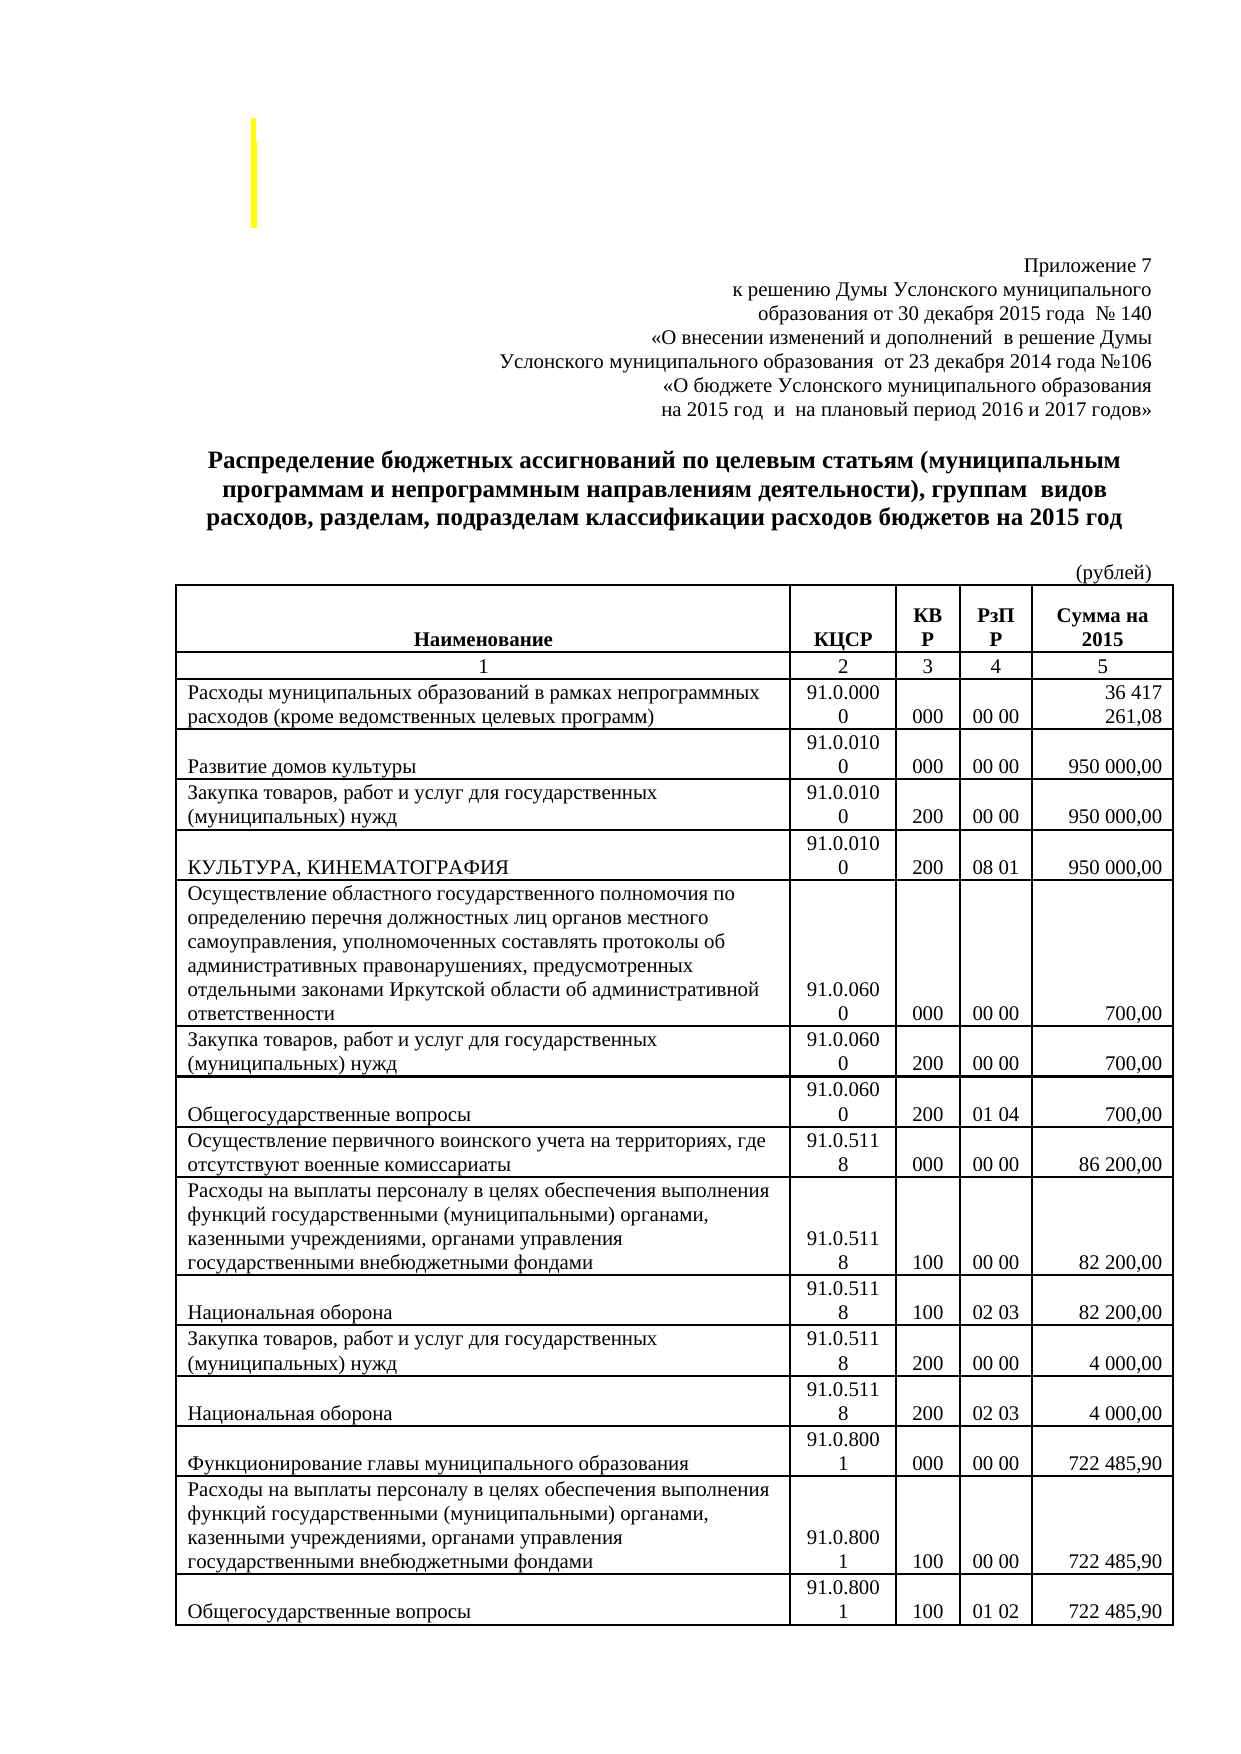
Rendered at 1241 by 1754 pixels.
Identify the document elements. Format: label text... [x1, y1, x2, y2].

table_cell 08 01 [961, 831, 1031, 879]
table_cell 02 03 [961, 1276, 1031, 1324]
table_cell 01 04 [961, 1078, 1031, 1126]
table_cell 91.0.5118 [791, 1128, 895, 1176]
table_cell 700,00 [1033, 881, 1172, 1025]
table_cell 4 000,00 [1033, 1326, 1172, 1374]
table_cell 00 00 [961, 1027, 1031, 1075]
text Приложение 7 [177, 252, 1152, 277]
table_cell Закупка товаров, работ и услуг для государственных (муниципальных) нужд [177, 780, 789, 828]
table_cell Расходы муниципальных образований в рамках непрограммных расходов (кроме ведомственных целевых программ) [177, 680, 789, 728]
table_cell 200 [897, 1078, 959, 1126]
table_header Наименование [177, 586, 789, 651]
table_cell 91.0.5118 [791, 1377, 895, 1425]
text Распределение бюджетных ассигнований по целевым статьям (муниципальным программам и непрограммным направлениям деятельности), группам видов расходов, разделам, подразделам классификации расходов бюджетов на 2015 год [177, 445, 1152, 531]
table_cell 02 03 [961, 1377, 1031, 1425]
table_cell Развитие домов культуры [177, 730, 789, 778]
table_cell 91.0.5118 [791, 1326, 895, 1374]
table_cell 722 485,90 [1033, 1575, 1172, 1623]
text на 2015 год и на плановый период 2016 и 2017 годов» [177, 397, 1152, 421]
table_cell 4 000,00 [1033, 1377, 1172, 1425]
table_cell 700,00 [1033, 1027, 1172, 1075]
table_cell 000 [897, 680, 959, 728]
table_cell КУЛЬТУРА, КИНЕМАТОГРАФИЯ [177, 831, 789, 879]
table_cell Национальная оборона [177, 1276, 789, 1324]
table_cell 00 00 [961, 1326, 1031, 1374]
table_cell 5 [1033, 653, 1172, 678]
table_cell 82 200,00 [1033, 1276, 1172, 1324]
table_cell 200 [897, 1377, 959, 1425]
table_cell 91.0.8001 [791, 1575, 895, 1623]
table_cell 200 [897, 1326, 959, 1374]
table_header КВР [897, 586, 959, 651]
table_header КЦСР [791, 586, 895, 651]
table_cell 100 [897, 1276, 959, 1324]
table_cell 4 [961, 653, 1031, 678]
table_cell 00 00 [961, 1128, 1031, 1176]
table_cell 00 00 [961, 1178, 1031, 1274]
table_cell 100 [897, 1477, 959, 1573]
table_cell 000 [897, 1427, 959, 1475]
table_cell Закупка товаров, работ и услуг для государственных (муниципальных) нужд [177, 1027, 789, 1075]
table_cell 1 [177, 653, 789, 678]
table_cell 200 [897, 831, 959, 879]
table_cell 00 00 [961, 1477, 1031, 1573]
table_header Сумма на 2015 [1033, 586, 1172, 651]
table_cell 722 485,90 [1033, 1477, 1172, 1573]
table_cell 91.0.0100 [791, 730, 895, 778]
table_cell 91.0.0600 [791, 881, 895, 1025]
table_cell 950 000,00 [1033, 780, 1172, 828]
table_cell 91.0.0100 [791, 780, 895, 828]
table_cell 91.0.5118 [791, 1178, 895, 1274]
table_cell 000 [897, 881, 959, 1025]
table_cell Функционирование главы муниципального образования [177, 1427, 789, 1475]
table_cell 00 00 [961, 680, 1031, 728]
table_header РзПР [961, 586, 1031, 651]
table_cell Осуществление областного государственного полномочия по определению перечня должностных лиц органов местного самоуправления, уполномоченных составлять протоколы об административных правонарушениях, предусмотренных отдельными законами Иркутской области об административной ответственности [177, 881, 789, 1025]
table_cell 01 02 [961, 1575, 1031, 1623]
table_cell Осуществление первичного воинского учета на территориях, где отсутствуют военные комиссариаты [177, 1128, 789, 1176]
table_cell 950 000,00 [1033, 730, 1172, 778]
table_cell 00 00 [961, 780, 1031, 828]
table_cell 91.0.8001 [791, 1477, 895, 1573]
table_cell 91.0.0000 [791, 680, 895, 728]
table_cell 700,00 [1033, 1078, 1172, 1126]
table_cell 000 [897, 730, 959, 778]
table_cell 100 [897, 1575, 959, 1623]
table_cell 2 [791, 653, 895, 678]
table_cell 200 [897, 1027, 959, 1075]
text к решению Думы Услонского муниципального [177, 277, 1152, 301]
table_cell Национальная оборона [177, 1377, 789, 1425]
text «О бюджете Услонского муниципального образования [177, 373, 1152, 397]
table_cell 91.0.5118 [791, 1276, 895, 1324]
table_cell 00 00 [961, 881, 1031, 1025]
table_cell 91.0.8001 [791, 1427, 895, 1475]
table_cell 00 00 [961, 1427, 1031, 1475]
table_cell 86 200,00 [1033, 1128, 1172, 1176]
table_cell 3 [897, 653, 959, 678]
table_cell 000 [897, 1128, 959, 1176]
table_cell 36 417 261,08 [1033, 680, 1172, 728]
table_cell 91.0.0600 [791, 1027, 895, 1075]
table_cell Общегосударственные вопросы [177, 1078, 789, 1126]
table_cell 950 000,00 [1033, 831, 1172, 879]
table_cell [177, 1477, 789, 1573]
table_cell Закупка товаров, работ и услуг для государственных (муниципальных) нужд [177, 1326, 789, 1374]
table_cell 100 [897, 1178, 959, 1274]
table_cell 200 [897, 780, 959, 828]
table_cell 00 00 [961, 730, 1031, 778]
table_cell Общегосударственные вопросы [177, 1575, 789, 1623]
table_cell 91.0.0100 [791, 831, 895, 879]
table_cell 91.0.0600 [791, 1078, 895, 1126]
table_cell 722 485,90 [1033, 1427, 1172, 1475]
table_cell 82 200,00 [1033, 1178, 1172, 1274]
text Услонского муниципального образования от 23 декабря 2014 года №106 [177, 349, 1152, 373]
text (рублей) [177, 560, 1152, 584]
text образования от 30 декабря 2015 года № 140 [177, 301, 1152, 325]
text «О внесении изменений и дополнений в решение Думы [177, 325, 1152, 349]
